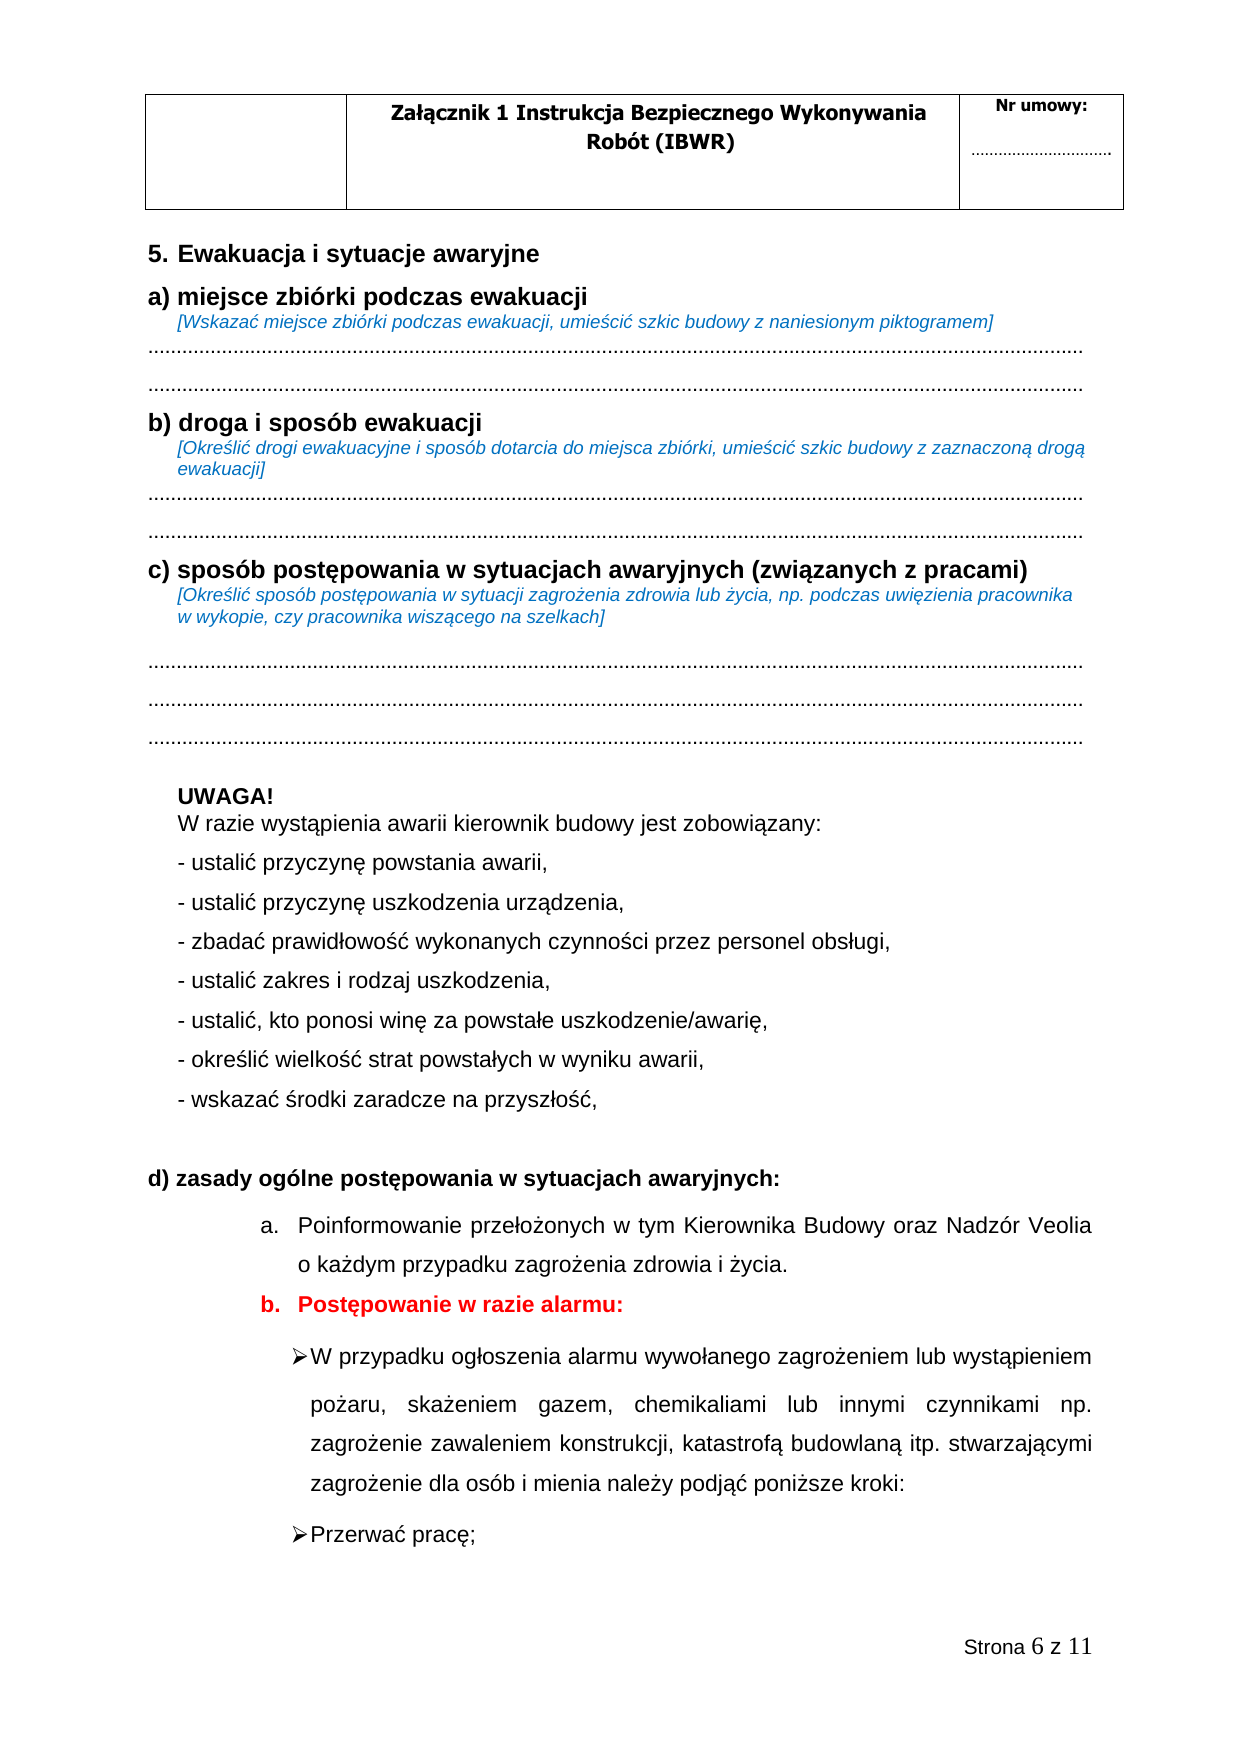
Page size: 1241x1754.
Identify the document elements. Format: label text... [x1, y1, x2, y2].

text …………………………………………………………………………………………………………………………………………………………………………………………………………………………………………………………………………………………………… [148, 648, 1092, 711]
list Poinformowanie przełożonych w tym Kierownika Budowy oraz Nadzór Veolia o każdym przypadku zagrożenia zdrowia i życia. [260, 1212, 1092, 1278]
text b) droga i sposób ewakuacji [148, 408, 1092, 437]
text - wskazać środki zaradcze na przyszłość, [177, 1086, 1092, 1112]
text W razie wystąpienia awarii kierownik budowy jest zobowiązany: [177, 809, 1092, 836]
text UWAGA! [177, 783, 1092, 809]
text …………………………………………………………………………………………………………………………………………………………………………………………………………………………………………………………………………………………………… [148, 480, 1092, 543]
text - ustalić zakres i rodzaj uszkodzenia, [177, 967, 1092, 994]
text - zbadać prawidłowość wykonanych czynności przez personel obsługi, [177, 928, 1092, 954]
text c) sposób postępowania w sytuacjach awaryjnych (związanych z pracami) [148, 555, 1092, 584]
list Przerwać pracę; [291, 1509, 1092, 1556]
list W przypadku ogłoszenia alarmu wywołanego zagrożeniem lub wystąpieniem pożaru, skażeniem gazem, chemikaliami lub innymi czynnikami np. zagrożenie zawaleniem konstrukcji, katastrofą budowlaną itp. stwarzającymi zagrożenie dla osób i mienia należy podjąć poniższe kroki: [291, 1330, 1092, 1496]
text - ustalić przyczynę uszkodzenia urządzenia, [177, 888, 1092, 915]
text [Określić sposób postępowania w sytuacji zagrożenia zdrowia lub życia, np. podczas uwięzienia pracownika w wykopie, czy pracownika wiszącego na szelkach] [177, 584, 1092, 627]
text - określić wielkość strat powstałych w wyniku awarii, [177, 1046, 1092, 1073]
text d) zasady ogólne postępowania w sytuacjach awaryjnych: [148, 1165, 1092, 1191]
text …………………………………………………………………………………………………………………………………………………………………………………………………………………………………………………………………………………………………… [148, 332, 1092, 395]
text - ustalić przyczynę powstania awarii, [177, 849, 1092, 875]
text [Wskazać miejsce zbiórki podczas ewakuacji, umieścić szkic budowy z naniesionym piktogramem] [177, 311, 1092, 332]
list Postępowanie w razie alarmu: [260, 1291, 1092, 1317]
text ………………………………………………………………………………………………………………………………………………… [148, 724, 1092, 749]
text a) miejsce zbiórki podczas ewakuacji [148, 282, 1092, 311]
text [Określić drogi ewakuacyjne i sposób dotarcia do miejsca zbiórki, umieścić szkic budowy z zaznaczoną drogą ewakuacji] [177, 437, 1092, 480]
text - ustalić, kto ponosi winę za powstałe uszkodzenie/awarię, [177, 1007, 1092, 1033]
list Ewakuacja i sytuacje awaryjne [148, 239, 1092, 268]
